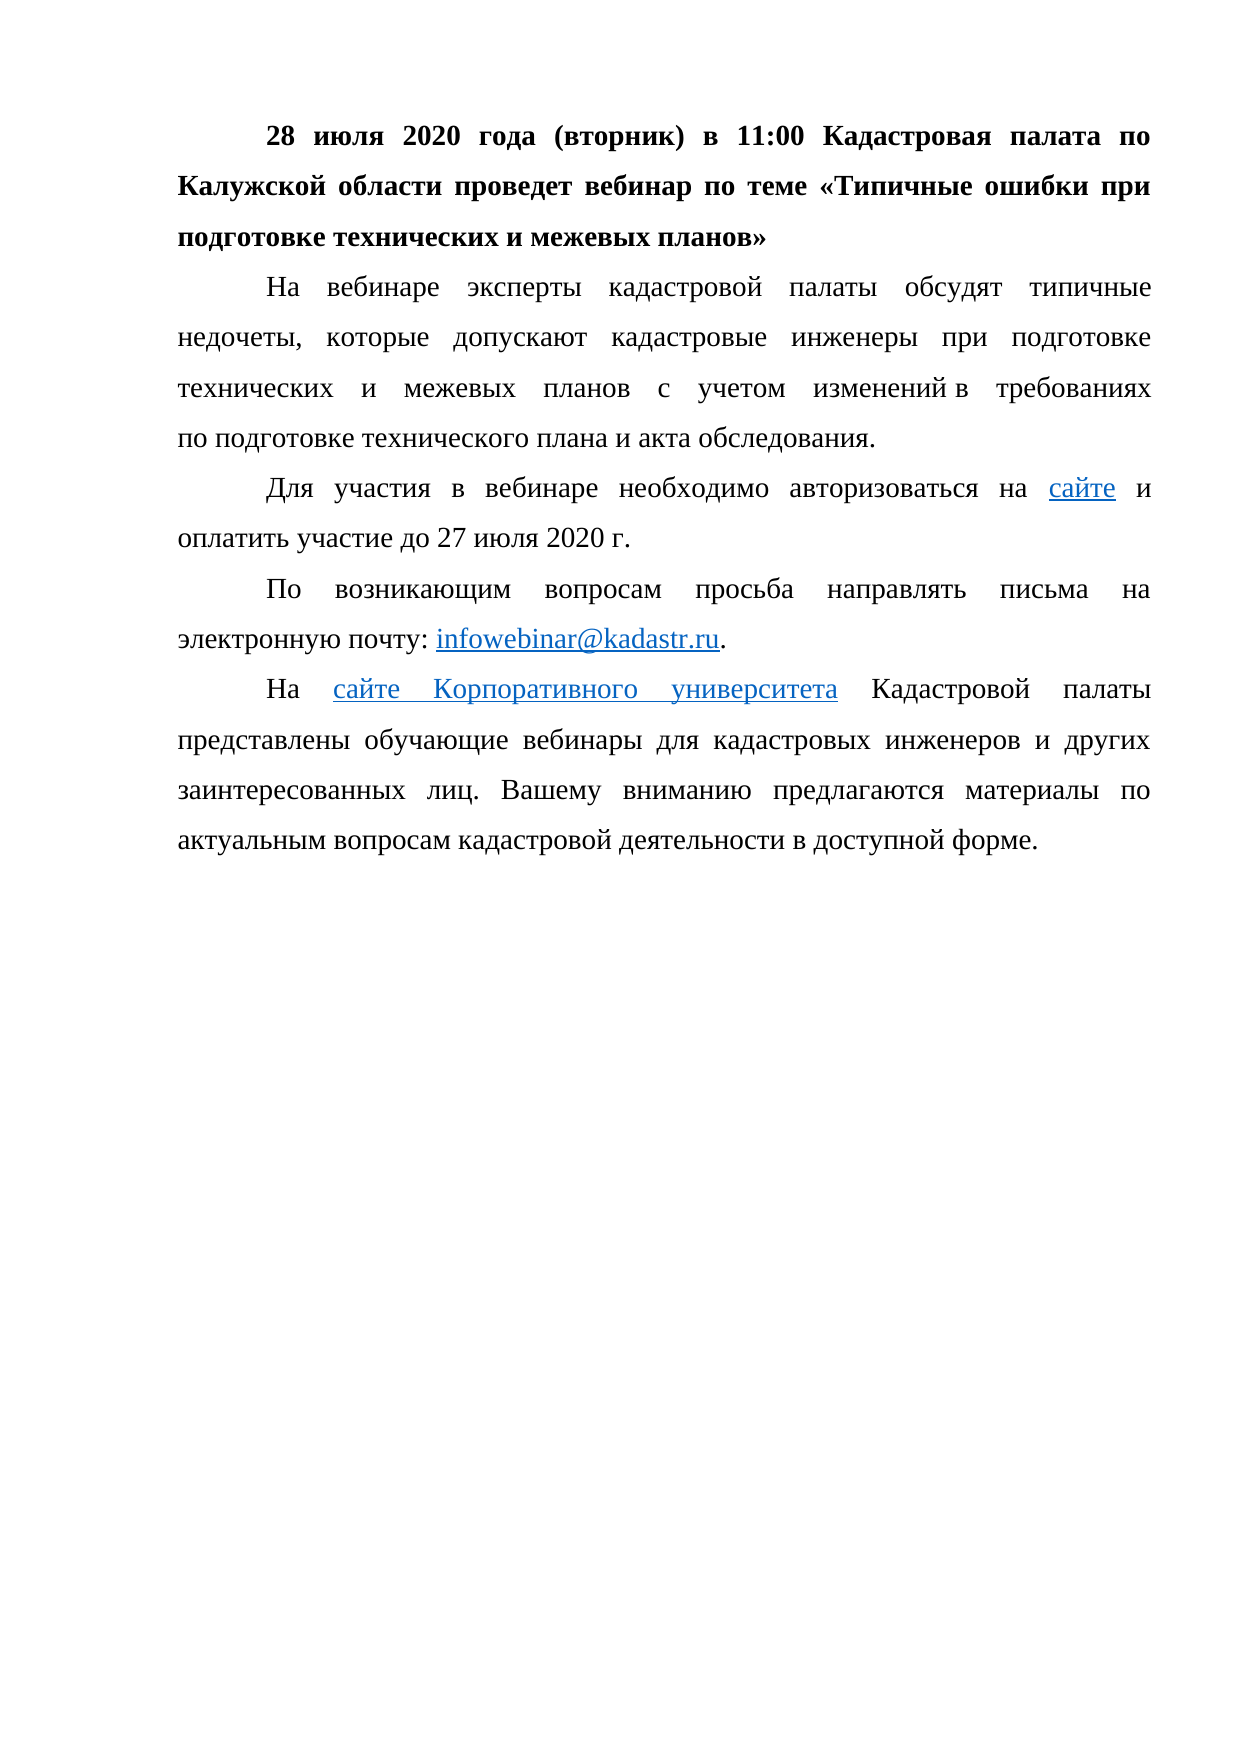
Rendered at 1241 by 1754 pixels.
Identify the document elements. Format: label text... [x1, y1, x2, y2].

text На сайте Корпоративного университета Кадастровой палаты представлены обучающие вебинары для кадастровых инженеров и других заинтересованных лиц. Вашему вниманию предлагаются материалы по актуальным вопросам кадастровой деятельности в доступной форме. [177, 672, 1152, 856]
text Для участия в вебинаре необходимо авторизоваться на сайте и оплатить участие до 27 июля 2020 г. [177, 470, 1152, 554]
text 28 июля 2020 года (вторник) в 11:00 Кадастровая палата по Калужской области проведет вебинар по теме «Типичные ошибки при подготовке технических и межевых планов» [177, 118, 1152, 252]
text На вебинаре эксперты кадастровой палаты обсудят типичные недочеты, которые допускают кадастровые инженеры при подготовке технических и межевых планов с учетом изменений в требованиях по подготовке технического плана и акта обследования. [177, 269, 1152, 453]
text По возникающим вопросам просьба направлять письма на электронную почту: infowebinar@kadastr.ru. [177, 571, 1152, 655]
